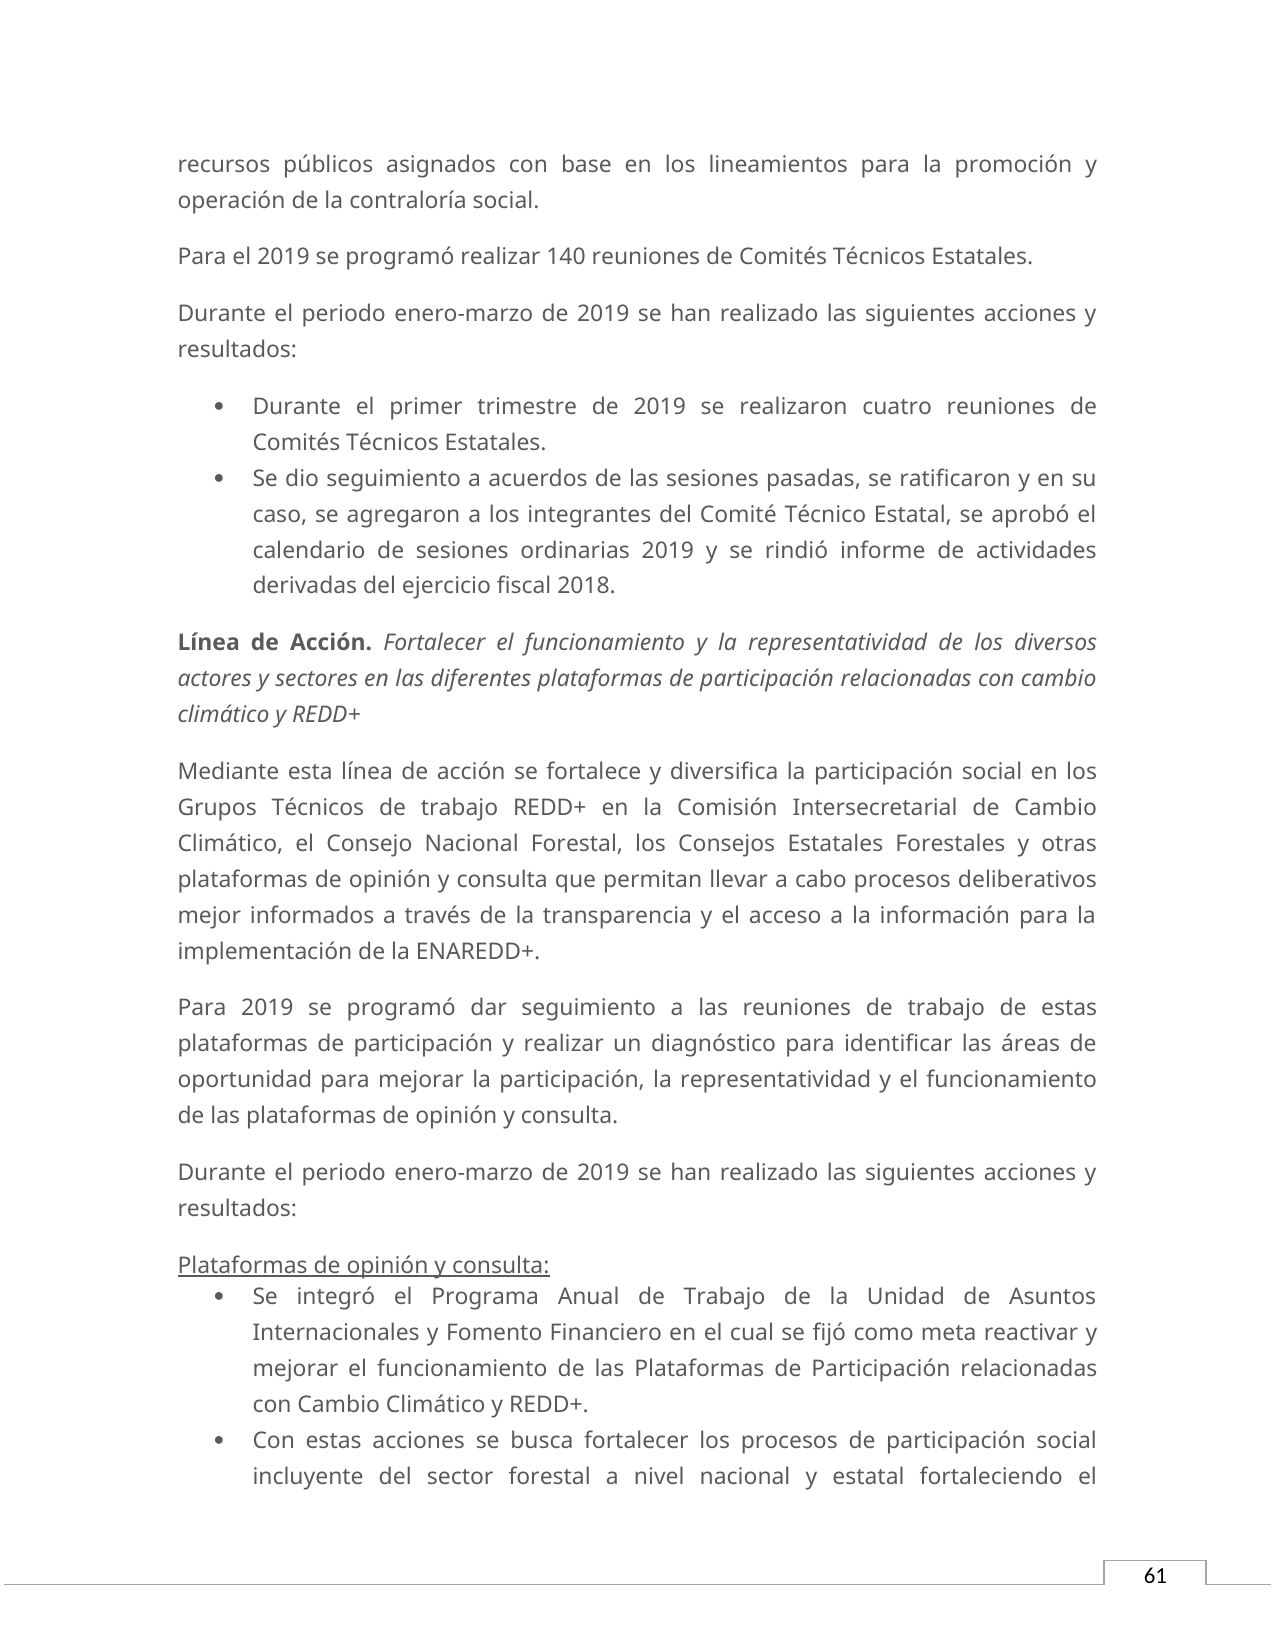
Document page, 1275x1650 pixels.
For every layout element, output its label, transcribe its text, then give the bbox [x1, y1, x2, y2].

text Para 2019 se programó dar seguimiento a las reuniones de trabajo de estas plataformas de participación y realizar un diagnóstico para identificar las áreas de oportunidad para mejorar la participación, la representatividad y el funcionamiento de las plataformas de opinión y consulta. [177, 991, 1098, 1130]
text Para el 2019 se programó realizar 140 reuniones de Comités Técnicos Estatales. [177, 240, 1098, 272]
text Plataformas de opinión y consulta: [177, 1249, 1098, 1280]
list Se integró el Programa Anual de Trabajo de la Unidad de Asuntos Internacionales y Fomento Financiero en el cual se fijó como meta reactivar y mejorar el funcionamiento de las Plataformas de Participación relacionadas con Cambio Climático y REDD+. [215, 1280, 1098, 1419]
text Durante el periodo enero-marzo de 2019 se han realizado las siguientes acciones y resultados: [177, 1156, 1098, 1223]
list Se dio seguimiento a acuerdos de las sesiones pasadas, se ratificaron y en su caso, se agregaron a los integrantes del Comité Técnico Estatal, se aprobó el calendario de sesiones ordinarias 2019 y se rindió informe de actividades derivadas del ejercicio fiscal 2018. [215, 462, 1098, 601]
text Línea de Acción. Fortalecer el funcionamiento y la representatividad de los diversos actores y sectores en las diferentes plataformas de participación relacionadas con cambio climático y REDD+ [177, 626, 1098, 729]
text Mediante esta línea de acción se fortalece y diversifica la participación social en los Grupos Técnicos de trabajo REDD+ en la Comisión Intersecretarial de Cambio Climático, el Consejo Nacional Forestal, los Consejos Estatales Forestales y otras plataformas de opinión y consulta que permitan llevar a cabo procesos deliberativos mejor informados a través de la transparencia y el acceso a la información para la implementación de la ENAREDD+. [177, 755, 1098, 966]
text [177, 148, 1098, 215]
list Durante el primer trimestre de 2019 se realizaron cuatro reuniones de Comités Técnicos Estatales. [215, 390, 1098, 457]
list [215, 1424, 1098, 1491]
text Durante el periodo enero-marzo de 2019 se han realizado las siguientes acciones y resultados: [177, 297, 1098, 364]
